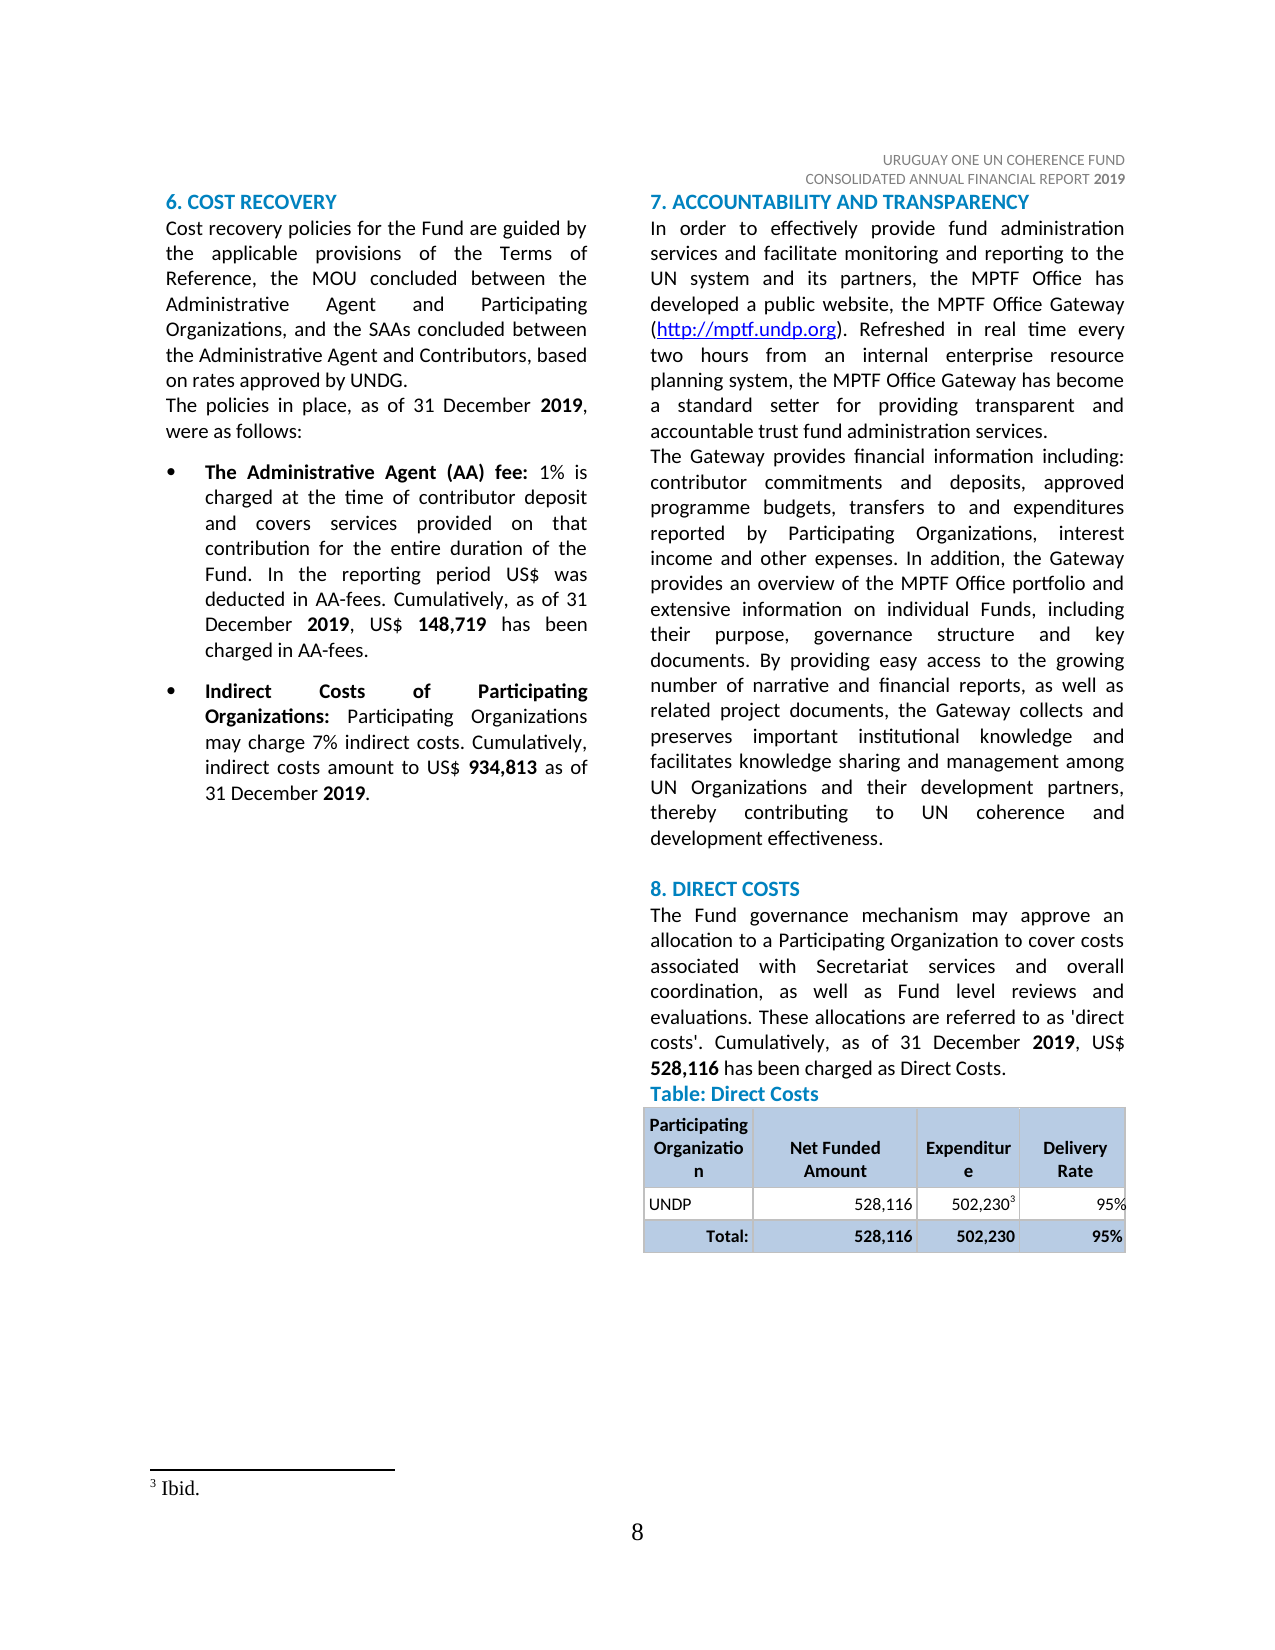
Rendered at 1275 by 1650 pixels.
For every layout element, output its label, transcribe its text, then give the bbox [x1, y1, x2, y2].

table_header 6. COST RECOVERY Cost recovery policies for the Fund are guided by the applicable provisions of the Terms of Reference, the MOU concluded between the Administrative Agent and Participating Organizations, and the SAAs concluded between the Administrative Agent and Contributors, based on rates approved by UNDG. The policies in place, as of 31 December 2019, were as follows: The Administrative Agent (AA) fee: 1% is charged at the time of contributor deposit and covers services provided on that contribution for the entire duration of the Fund. In the reporting period US$ was deducted in AA-fees. Cumulatively, as of 31 December 2019, US$ 148,719 has been charged in AA-fees. Indirect Costs of Participating Organizations: Participating Organizations may charge 7% indirect costs. Cumulatively, indirect costs amount to US$ 934,813 as of 31 December 2019. [150, 188, 619, 1253]
table_header 7. ACCOUNTABILITY AND TRANSPARENCY In order to effectively provide fund administration services and facilitate monitoring and reporting to the UN system and its partners, the MPTF Office has developed a public website, the MPTF Office Gateway (http://mptf.undp.org). Refreshed in real time every two hours from an internal enterprise resource planning system, the MPTF Office Gateway has become a standard setter for providing transparent and accountable trust fund administration services. The Gateway provides financial information including: contributor commitments and deposits, approved programme budgets, transfers to and expenditures reported by Participating Organizations, interest income and other expenses. In addition, the Gateway provides an overview of the MPTF Office portfolio and extensive information on individual Funds, including their purpose, governance structure and key documents. By providing easy access to the growing number of narrative and financial reports, as well as related project documents, the Gateway collects and preserves important institutional knowledge and facilitates knowledge sharing and management among UN Organizations and their development partners, thereby contributing to UN coherence and development effectiveness. 8. DIRECT COSTS The Fund governance mechanism may approve an allocation to a Participating Organization to cover costs associated with Secretariat services and overall coordination, as well as Fund level reviews and evaluations. These allocations are referred to as 'direct costs'. Cumulatively, as of 31 December 2019, US$ 528,116 has been charged as Direct Costs. Table: Direct Costs [619, 188, 1125, 1253]
text URUGUAY ONE UN COHERENCE FUND CONSOLIDATED ANNUAL FINANCIAL REPORT 2019 [150, 150, 1125, 188]
